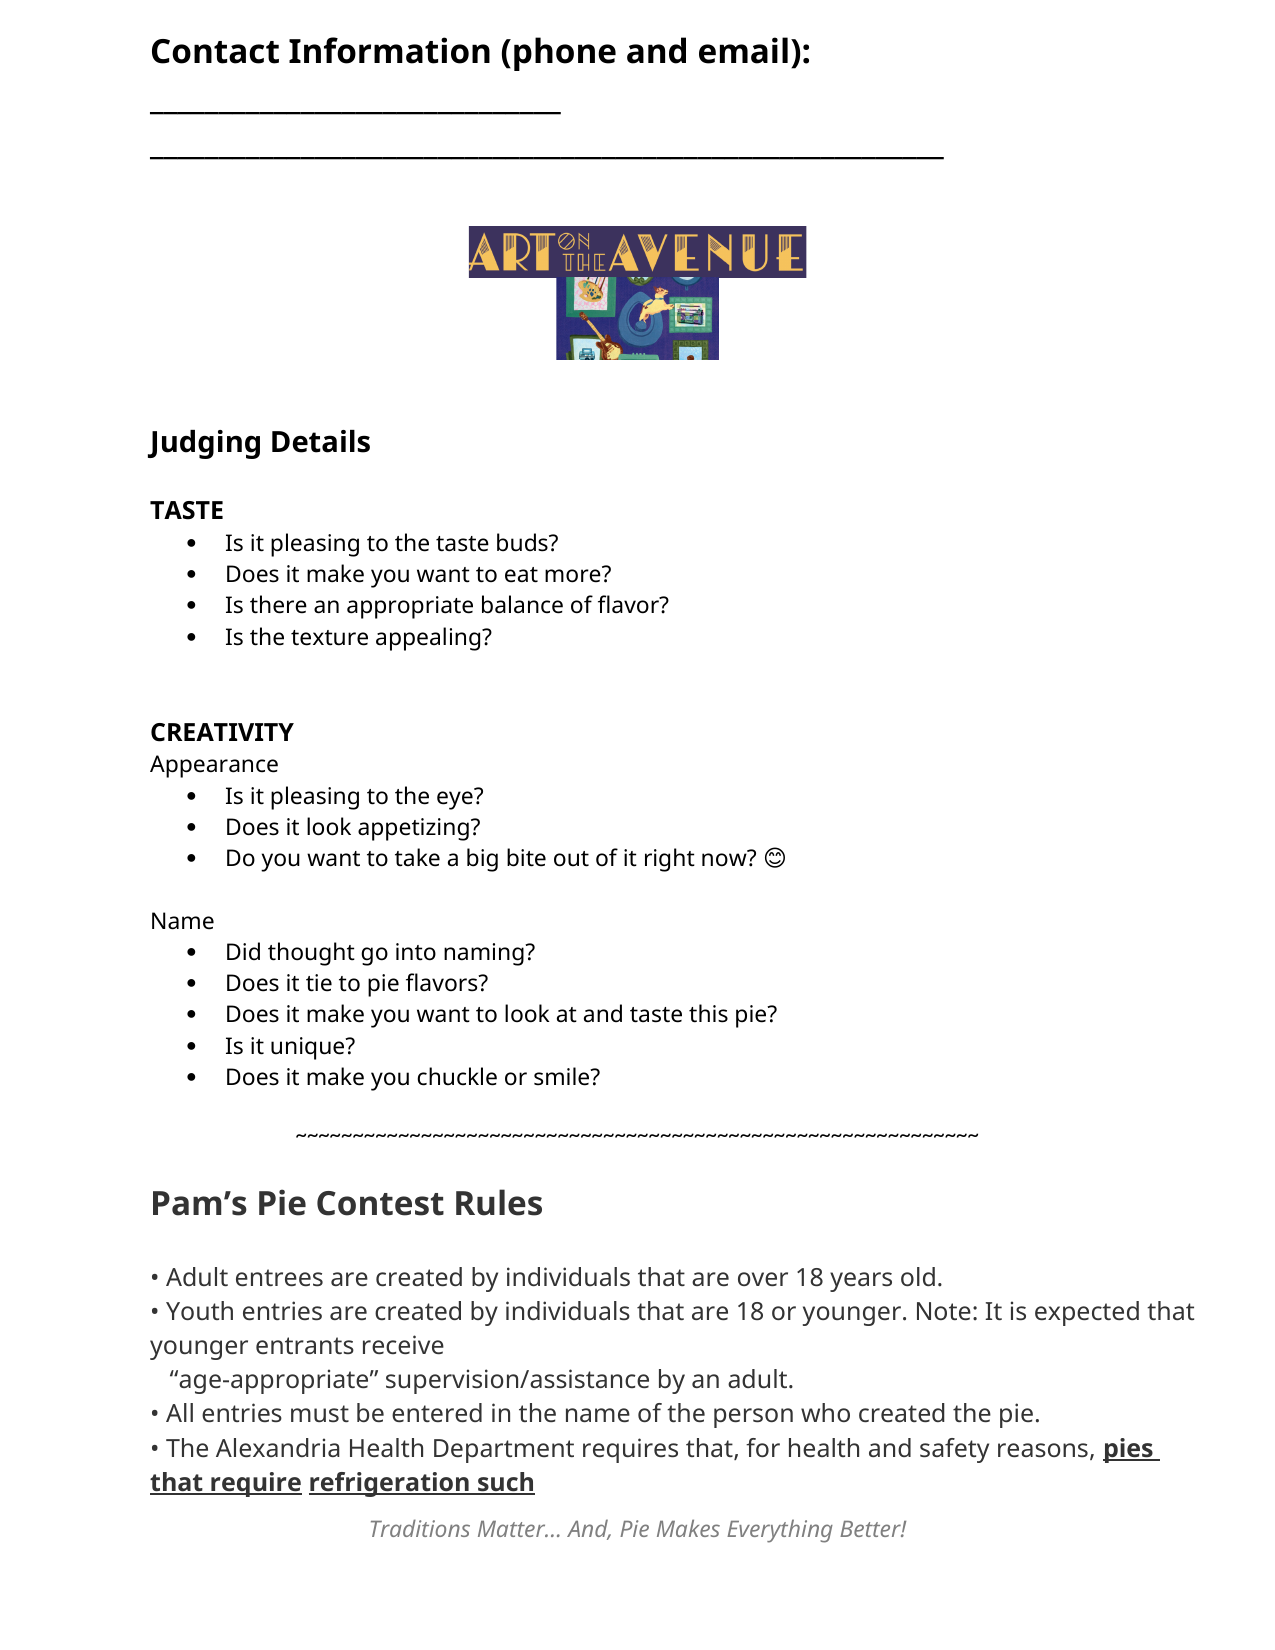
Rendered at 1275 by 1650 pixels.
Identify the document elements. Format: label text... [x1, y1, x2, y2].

list Is it pleasing to the eye? [187, 779, 1125, 811]
list Does it make you chuckle or smile? [187, 1061, 1125, 1092]
list Does it make you want to look at and taste this pie? [187, 998, 1125, 1029]
text • All entries must be entered in the name of the person who created the pie. • The Alexandria Health Department requires that, for health and safety reasons, pies that require refrigeration such [150, 1396, 1181, 1498]
text Contact Information (phone and email): ______________________________ [150, 28, 1125, 119]
text __________________________________________________________ [150, 119, 1125, 164]
picture [468, 226, 807, 360]
text Judging Details [150, 422, 1125, 461]
list Does it make you want to eat more? [187, 558, 1125, 589]
text ~~~~~~~~~~~~~~~~~~~~~~~~~~~~~~~~~~~~~~~~~~~~~~~~~~~~~~~~~~~~ [150, 1120, 1125, 1148]
list Is it pleasing to the taste buds? [187, 527, 1125, 558]
list Is there an appropriate balance of flavor? [187, 589, 1125, 621]
text “age-appropriate” supervision/assistance by an adult. [150, 1362, 1209, 1396]
list Does it tie to pie flavors? [187, 967, 1125, 998]
text TASTE [150, 493, 1125, 527]
list Does it look appetizing? [187, 811, 1125, 842]
list Is the texture appealing? [187, 621, 1125, 652]
text CREATIVITY [150, 714, 1125, 748]
text Pam’s Pie Contest Rules [150, 1180, 1125, 1225]
text Name [150, 904, 1125, 936]
text • Adult entrees are created by individuals that are over 18 years old. • Youth entries are created by individuals that are 18 or younger. Note: It is expected that younger entrants receive [150, 1225, 1209, 1362]
list Is it unique? [187, 1029, 1125, 1061]
text Appearance [150, 748, 1125, 779]
list Did thought go into naming? [187, 936, 1125, 967]
list Do you want to take a big bite out of it right now? [187, 842, 1125, 873]
